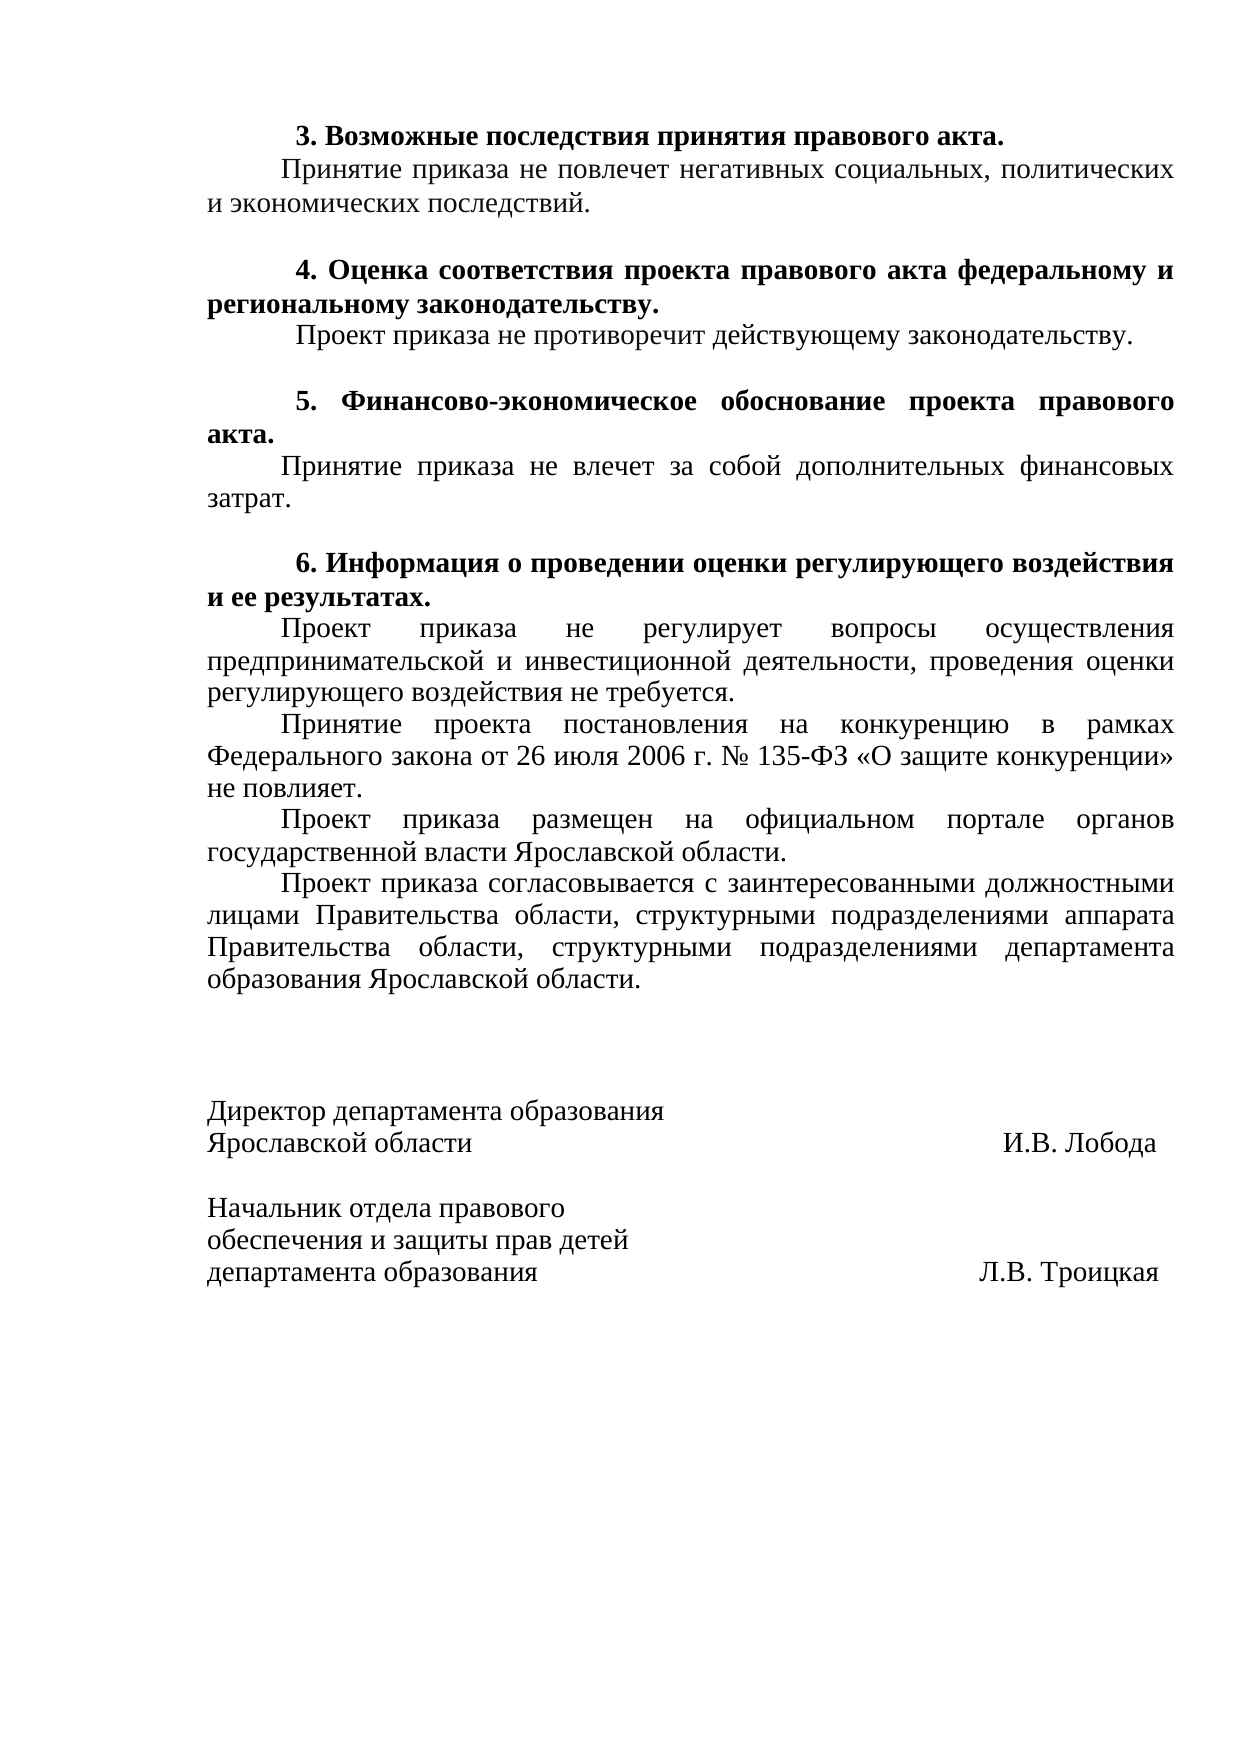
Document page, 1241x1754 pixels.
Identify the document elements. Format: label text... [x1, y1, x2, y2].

text 4. Оценка соответствия проекта правового акта федеральному и региональному законодательству. [207, 252, 1175, 319]
text Принятие приказа не повлечет негативных социальных, политических и экономических последствий. [207, 152, 1175, 219]
text Проект приказа размещен на официальном портале органов государственной власти Ярославской области. [207, 803, 1175, 867]
text 5. Финансово-экономическое обоснование проекта правового акта. [207, 383, 1175, 450]
text Проект приказа согласовывается с заинтересованными должностными лицами Правительства области, структурными подразделениями аппарата Правительства области, структурными подразделениями департамента образования Ярославской области. [207, 867, 1175, 994]
text 6. Информация о проведении оценки регулирующего воздействия и ее результатах. [207, 545, 1175, 612]
text 3. Возможные последствия принятия правового акта. [207, 118, 1175, 152]
text департамента образования Л.В. Троицкая [207, 1256, 1175, 1288]
text Проект приказа не регулирует вопросы осуществления предпринимательской и инвестиционной деятельности, проведения оценки регулирующего воздействия не требуется. [207, 612, 1175, 708]
text Ярославской области И.В. Лобода [207, 1127, 1175, 1159]
text Проект приказа не противоречит действующему законодательству. [207, 319, 1175, 351]
text Начальник отдела правового [207, 1192, 1175, 1224]
text обеспечения и защиты прав детей [207, 1224, 1175, 1256]
text Принятие проекта постановления на конкуренцию в рамках Федерального закона от 26 июля 2006 г. № 135-ФЗ «О защите конкуренции» не повлияет. [207, 708, 1175, 803]
list Принятие приказа не влечет за собой дополнительных финансовых затрат. [207, 450, 1175, 514]
text Директор департамента образования [207, 1095, 1175, 1127]
